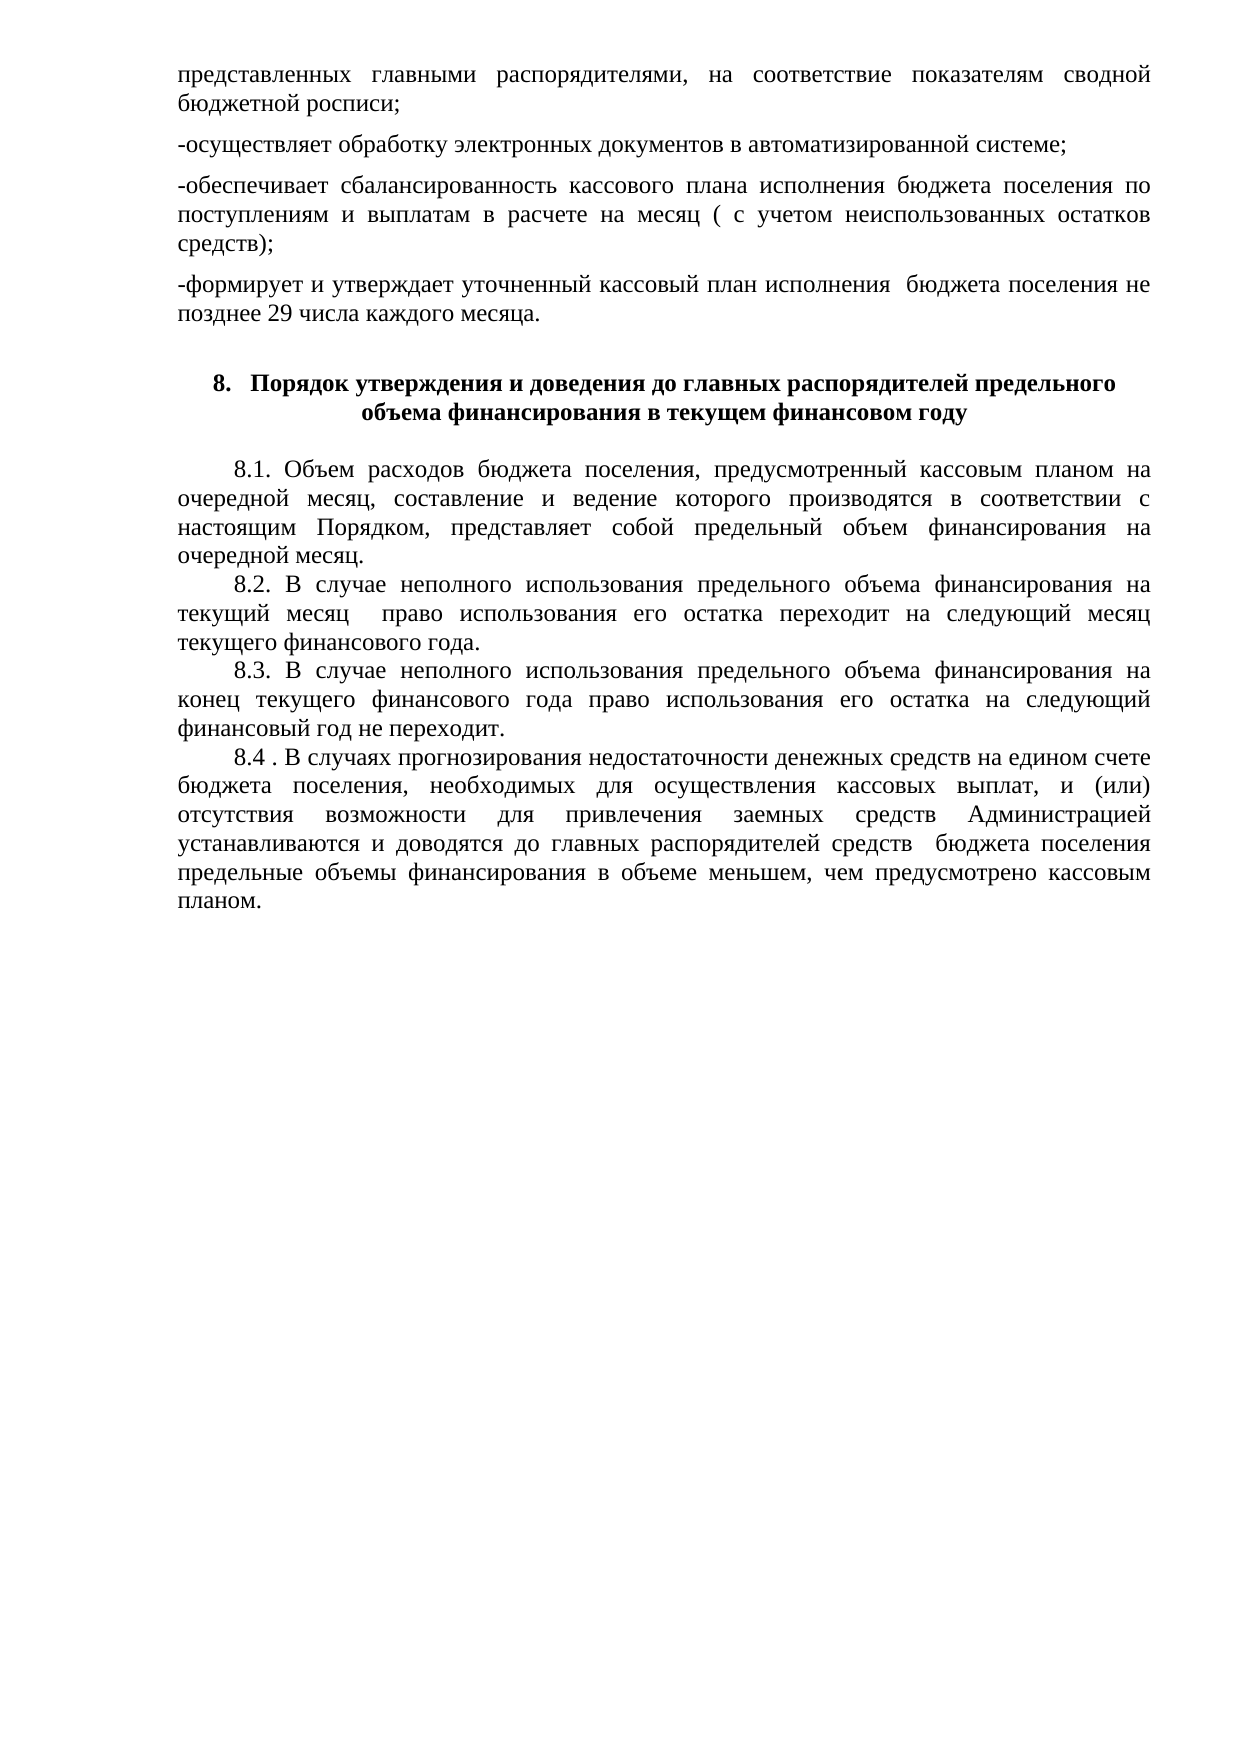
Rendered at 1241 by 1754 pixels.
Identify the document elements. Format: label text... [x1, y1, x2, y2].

text 8.1. Объем расходов бюджета поселения, предусмотренный кассовым планом на очередной месяц, составление и ведение которого производятся в соответствии с настоящим Порядком, представляет собой предельный объем финансирования на очередной месяц. [177, 454, 1152, 569]
text -обеспечивает сбалансированность кассового плана исполнения бюджета поселения по поступлениям и выплатам в расчете на месяц ( с учетом неиспользованных остатков средств); [177, 170, 1152, 257]
text -осуществляет обработку электронных документов в автоматизированной системе; [177, 129, 1152, 158]
text 8. Порядок утверждения и доведения до главных распорядителей предельного объема финансирования в текущем финансовом году [177, 368, 1152, 425]
text 8.2. В случае неполного использования предельного объема финансирования на текущий месяц право использования его остатка переходит на следующий месяц текущего финансового года. [177, 569, 1152, 655]
text 8.3. В случае неполного использования предельного объема финансирования на конец текущего финансового года право использования его остатка на следующий финансовый год не переходит. [177, 655, 1152, 742]
text -формирует и утверждает уточненный кассовый план исполнения бюджета поселения не позднее 29 числа каждого месяца. [177, 269, 1152, 327]
text 8.4 . В случаях прогнозирования недостаточности денежных средств на едином счете бюджета поселения, необходимых для осуществления кассовых выплат, и (или) отсутствия возможности для привлечения заемных средств Администрацией устанавливаются и доводятся до главных распорядителей средств бюджета поселения предельные объемы финансирования в объеме меньшем, чем предусмотрено кассовым планом. [177, 742, 1152, 914]
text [177, 59, 1152, 117]
